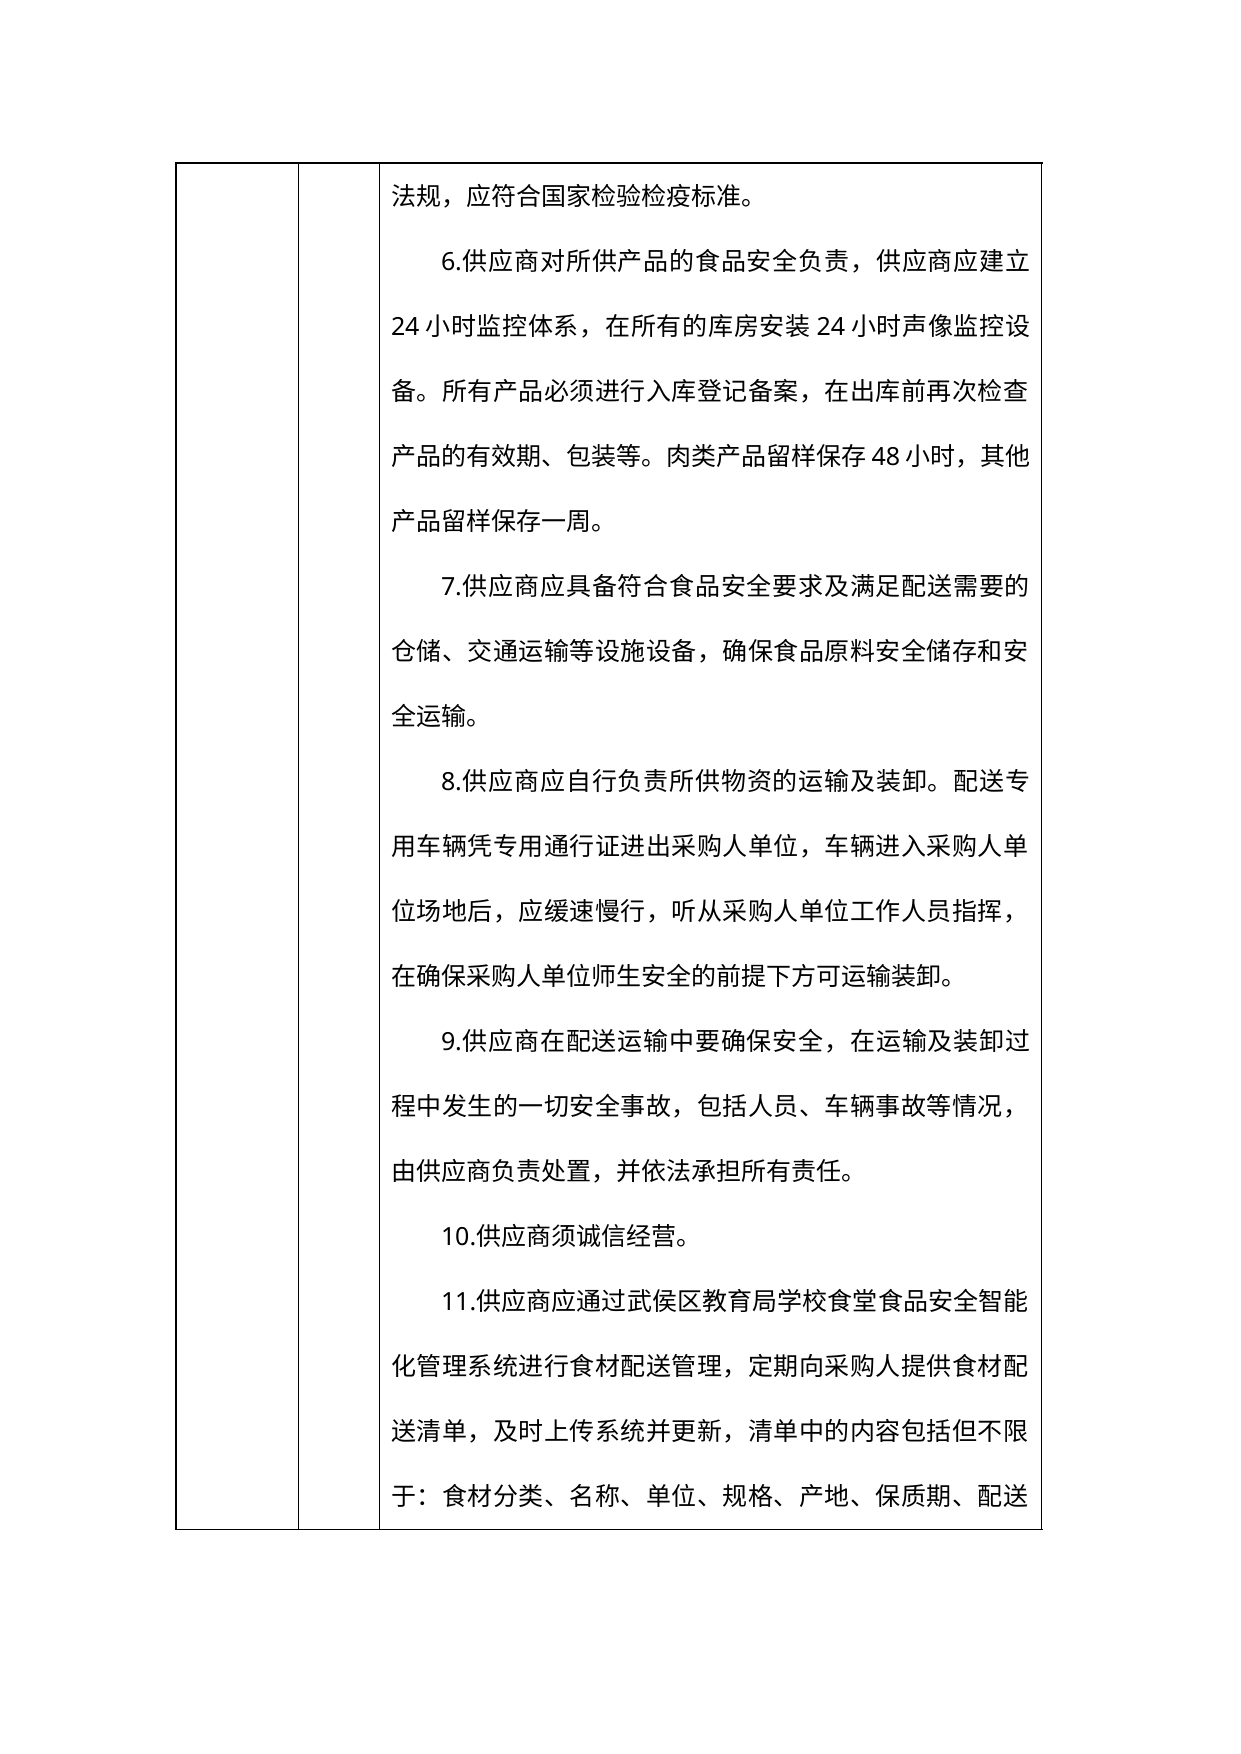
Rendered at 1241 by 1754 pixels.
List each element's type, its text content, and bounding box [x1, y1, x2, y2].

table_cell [380, 164, 1041, 1528]
table_cell ★ [177, 164, 298, 1528]
table_cell 1 [299, 164, 379, 1528]
